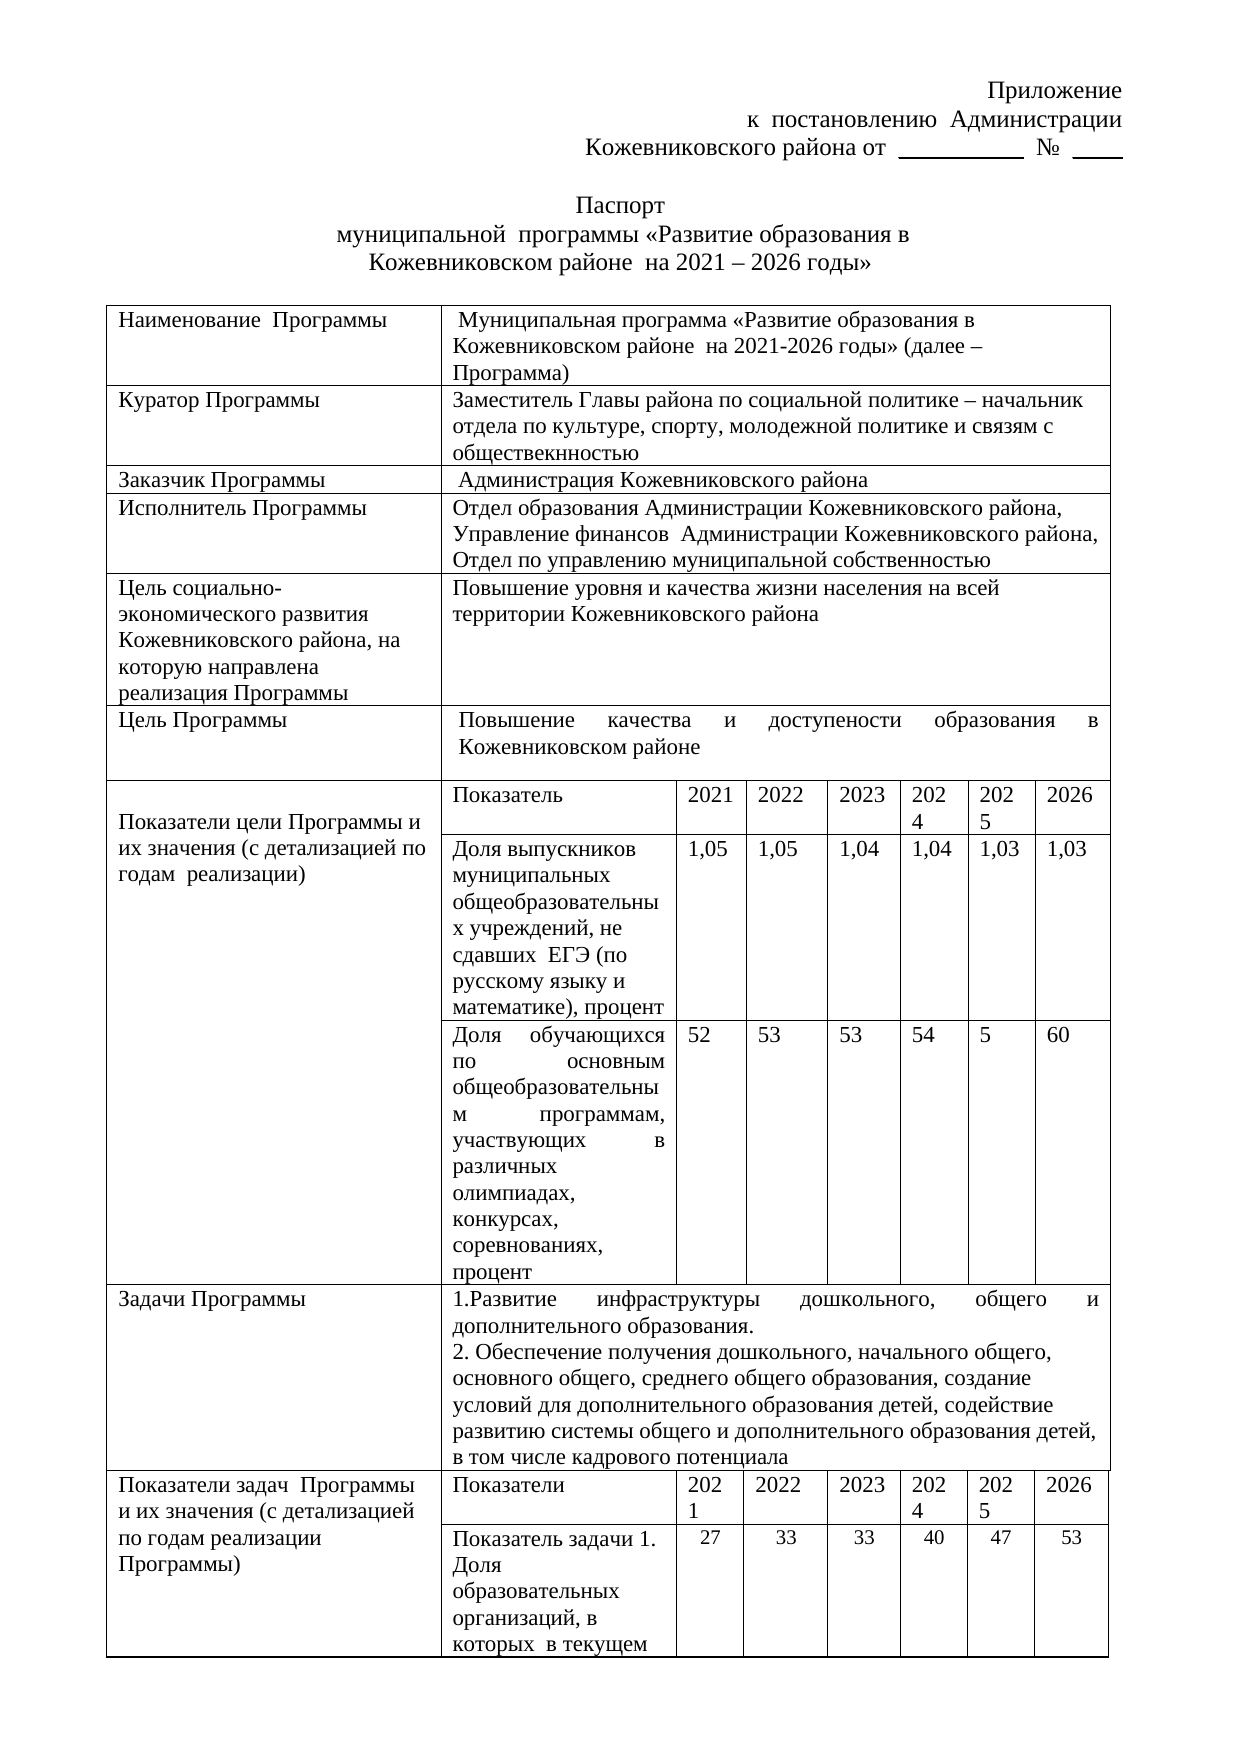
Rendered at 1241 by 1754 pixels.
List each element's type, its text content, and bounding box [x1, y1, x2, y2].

table_cell Администрация Кожевниковского района [442, 466, 1110, 492]
table_cell 2023 [828, 781, 900, 834]
table_cell 1,05 [677, 835, 746, 1020]
table_cell 2024 [901, 781, 968, 834]
text Кожевниковском районе на 2021 – 2026 годы» [118, 247, 1122, 276]
table_cell 2026 [1036, 781, 1110, 834]
table_cell 5 [969, 1021, 1035, 1284]
table_cell 54 [901, 1021, 968, 1284]
table_cell Повышение уровня и качества жизни населения на всей территории Кожевниковского района [442, 574, 1110, 705]
table_cell 1.Развитие инфраструктуры дошкольного, общего и дополнительного образования. 2. Обеспечение получения дошкольного, начального общего, основного общего, среднего общего образования, создание условий для дополнительного образования детей, содействие развитию системы общего и дополнительного образования детей, в том числе кадрового потенциала [442, 1285, 1110, 1470]
table_cell 2026 [1035, 1471, 1108, 1523]
table_cell 47 [968, 1525, 1034, 1656]
table_cell 2021 [677, 1471, 743, 1523]
table_cell Задачи Программы [107, 1285, 441, 1470]
table_cell Повышение качества и доступености образования в Кожевниковском районе [442, 706, 1110, 780]
table_cell 1,03 [1036, 835, 1110, 1020]
table_cell 33 [828, 1525, 900, 1656]
table_cell Цель Программы [107, 706, 441, 780]
table_cell Доля выпускников муниципальных общеобразовательных учреждений, не сдавших ЕГЭ (по русскому языку и математике), процент [442, 835, 676, 1020]
text Паспорт [118, 190, 1122, 219]
table_cell Отдел образования Администрации Кожевниковского района, Управление финансов Администрации Кожевниковского района, Отдел по управлению муниципальной собственностью [442, 494, 1110, 573]
table_cell Заместитель Главы района по социальной политике – начальник отдела по культуре, спорту, молодежной политике и связям с обществекнностью [442, 386, 1110, 465]
table_cell 2024 [901, 1471, 967, 1523]
table_cell Показатель [442, 781, 676, 834]
table_cell 53 [1035, 1525, 1108, 1656]
table_cell 52 [677, 1021, 746, 1284]
table_cell 2022 [747, 781, 827, 834]
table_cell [442, 1525, 676, 1656]
table_cell 1,03 [969, 835, 1035, 1020]
table_cell Цель социально-экономического развития Кожевниковского района, на которую направлена реализация Программы [107, 574, 441, 705]
text муниципальной программы «Развитие образования в [118, 219, 1122, 247]
table_cell 1,05 [747, 835, 827, 1020]
table_cell 60 [1036, 1021, 1110, 1284]
table_cell Заказчик Программы [107, 466, 441, 492]
table_cell Доля обучающихся по основным общеобразовательным программам, участвующих в различных олимпиадах, конкурсах, соревнованиях, процент [442, 1021, 676, 1284]
table_cell 53 [828, 1021, 900, 1284]
table_cell 53 [747, 1021, 827, 1284]
text Приложение [118, 75, 1122, 104]
table_cell 40 [901, 1525, 967, 1656]
text Кожевниковского района от __________ № ____ [118, 132, 1122, 161]
table_cell Исполнитель Программы [107, 494, 441, 573]
table_cell 1,04 [901, 835, 968, 1020]
table_cell Показатели задач Программы и их значения (с детализацией по годам реализации Программы) [107, 1471, 441, 1656]
table_cell Показатели цели Программы и их значения (с детализацией по годам реализации) [107, 781, 441, 1284]
table_cell 2023 [828, 1471, 900, 1523]
table_cell 33 [744, 1525, 827, 1656]
table_cell 1,04 [828, 835, 900, 1020]
text к постановлению Администрации [118, 104, 1122, 132]
table_cell 2022 [744, 1471, 827, 1523]
table_cell 2021 [677, 781, 746, 834]
table_cell 2025 [969, 781, 1035, 834]
table_cell 27 [677, 1525, 743, 1656]
table_header Наименование Программы [107, 306, 441, 385]
table_cell Куратор Программы [107, 386, 441, 465]
table_header Муниципальная программа «Развитие образования в Кожевниковском районе на 2021-2026 годы» (далее – Программа) [442, 306, 1110, 385]
table_cell 2025 [968, 1471, 1034, 1523]
table_cell Показатели [442, 1471, 676, 1523]
